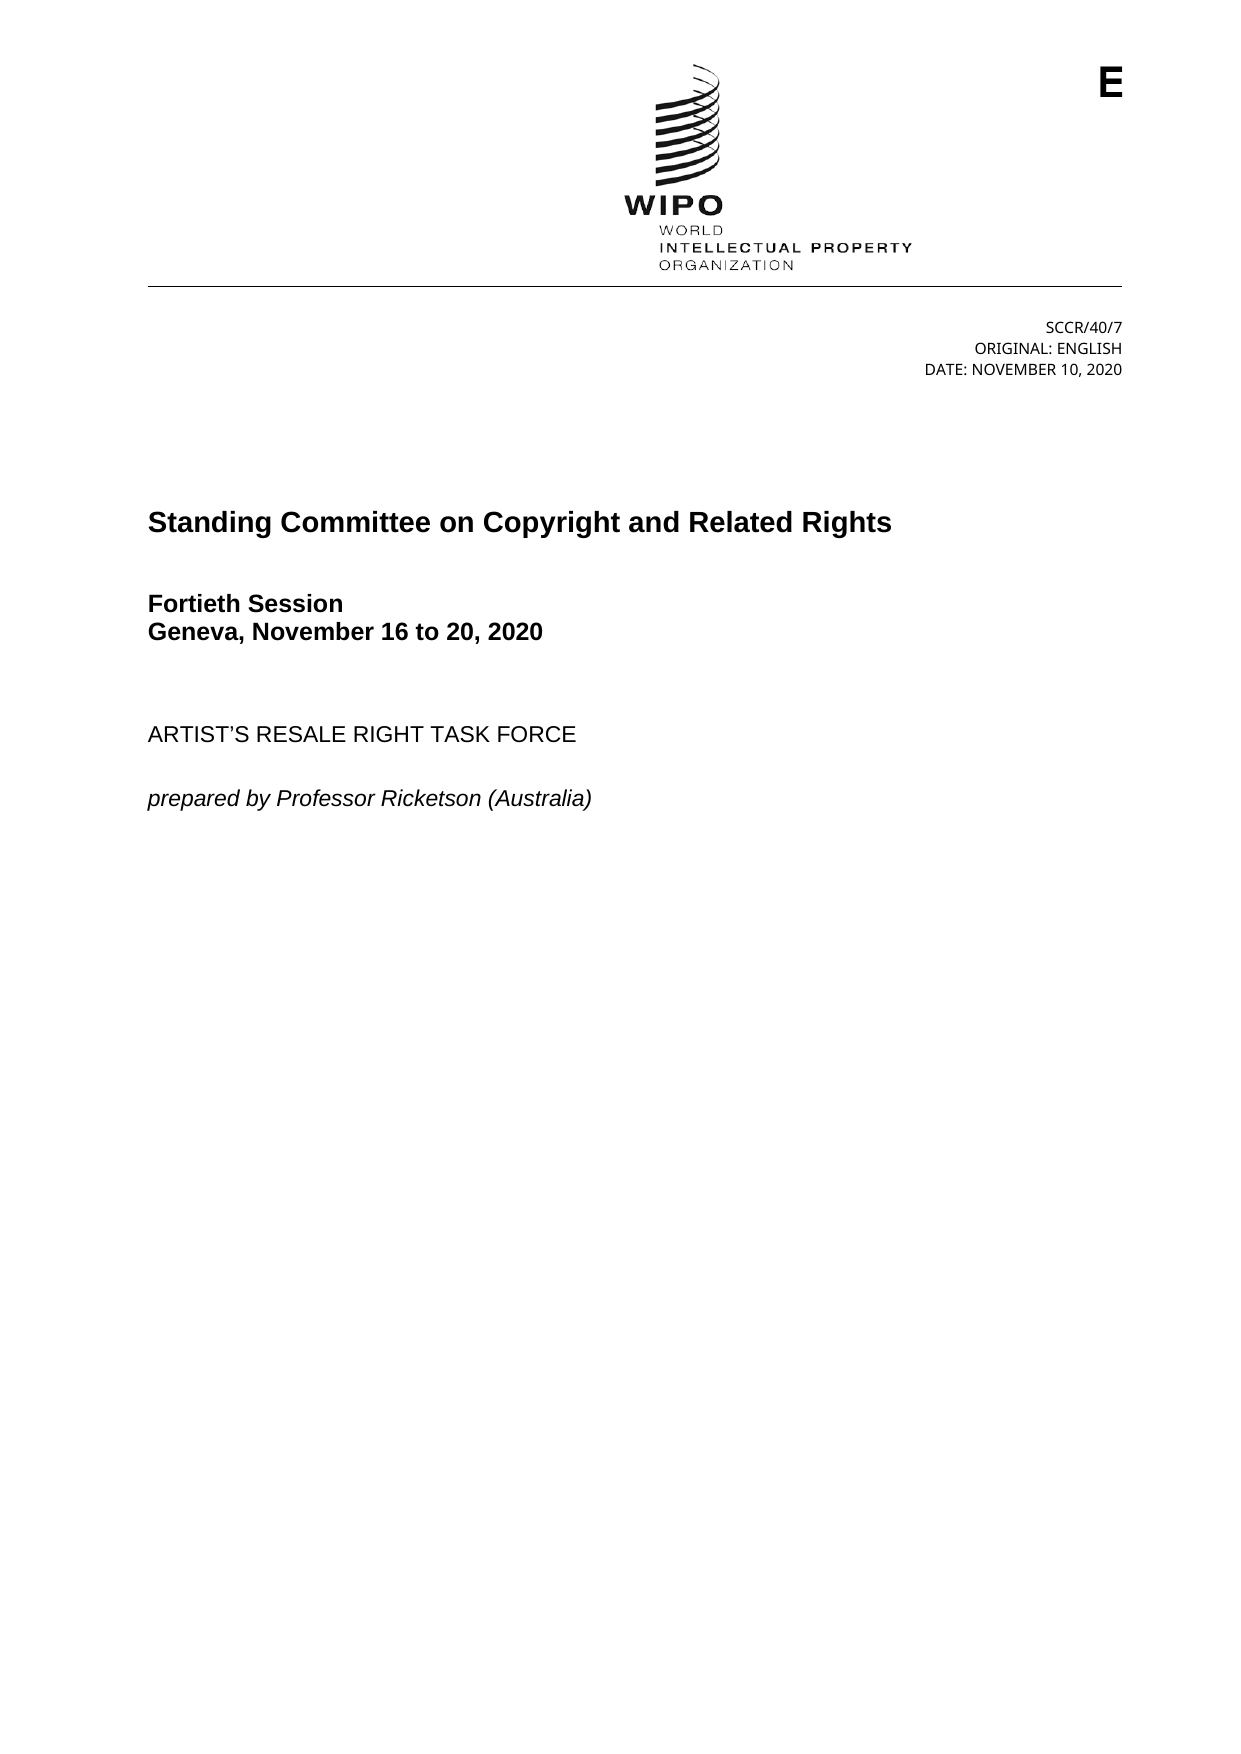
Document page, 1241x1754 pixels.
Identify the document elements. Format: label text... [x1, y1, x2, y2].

text DATE: NOVEMBER 10, 2020 [148, 359, 1122, 380]
text ARTIST’S RESALE RIGHT TASK FORCE [148, 721, 1122, 747]
text prepared by Professor Ricketson (Australia) [148, 785, 1122, 811]
subtitle Standing Committee on Copyright and Related Rights [148, 505, 1122, 539]
text Geneva, November 16 to 20, 2020 [148, 617, 1122, 646]
text ORIGINAL: ENGLISH [148, 338, 1122, 359]
text Fortieth Session [148, 589, 1122, 617]
text SCCR/40/7 [148, 287, 1122, 338]
picture [623, 59, 1123, 274]
